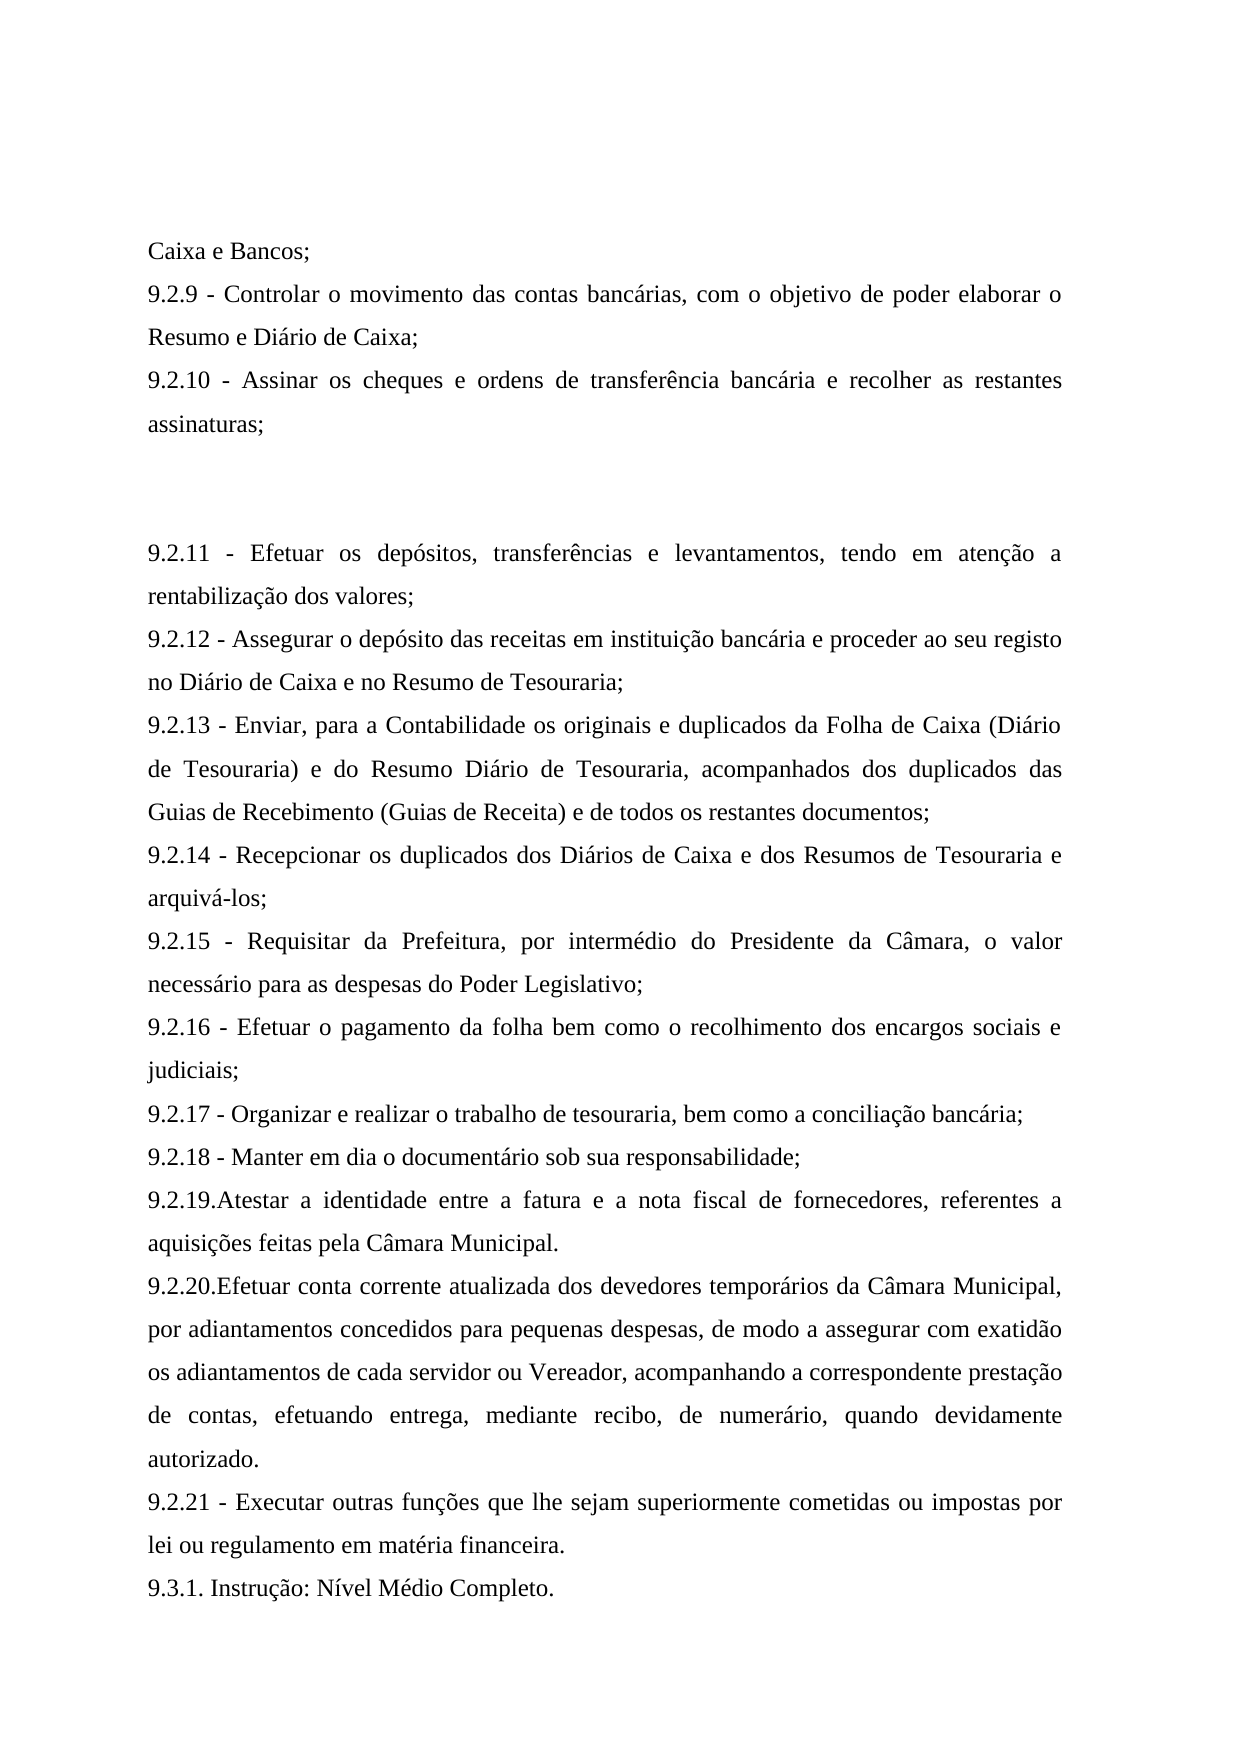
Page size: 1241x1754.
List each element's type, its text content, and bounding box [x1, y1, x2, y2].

text 9.2.19.Atestar a identidade entre a fatura e a nota fiscal de fornecedores, referentes a aquisições feitas pela Câmara Municipal. [148, 1185, 1063, 1257]
text 9.2.20.Efetuar conta corrente atualizada dos devedores temporários da Câmara Municipal, por adiantamentos concedidos para pequenas despesas, de modo a assegurar com exatidão os adiantamentos de cada servidor ou Vereador, acompanhando a correspondente prestação de contas, efetuando entrega, mediante recibo, de numerário, quando devidamente autorizado. [148, 1271, 1063, 1472]
text 9.2.11 - Efetuar os depósitos, transferências e levantamentos, tendo em atenção a rentabilização dos valores; [148, 538, 1063, 610]
text 9.2.9 - Controlar o movimento das contas bancárias, com o objetivo de poder elaborar o Resumo e Diário de Caixa; [148, 279, 1063, 351]
text 9.2.21 - Executar outras funções que lhe sejam superiormente cometidas ou impostas por lei ou regulamento em matéria financeira. [148, 1487, 1063, 1559]
text 9.2.18 - Manter em dia o documentário sob sua responsabilidade; [148, 1142, 1063, 1171]
text 9.2.17 - Organizar e realizar o trabalho de tesouraria, bem como a conciliação bancária; [148, 1099, 1063, 1127]
text 9.2.13 - Enviar, para a Contabilidade os originais e duplicados da Folha de Caixa (Diário de Tesouraria) e do Resumo Diário de Tesouraria, acompanhados dos duplicados das Guias de Recebimento (Guias de Receita) e de todos os restantes documentos; [148, 711, 1063, 826]
text 9.2.10 - Assinar os cheques e ordens de transferência bancária e recolher as restantes assinaturas; [148, 366, 1063, 437]
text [148, 236, 1063, 265]
text 9.2.16 - Efetuar o pagamento da folha bem como o recolhimento dos encargos sociais e judiciais; [148, 1012, 1063, 1084]
text 9.2.12 - Assegurar o depósito das receitas em instituição bancária e proceder ao seu registo no Diário de Caixa e no Resumo de Tesouraria; [148, 624, 1063, 696]
text 9.2.14 - Recepcionar os duplicados dos Diários de Caixa e dos Resumos de Tesouraria e arquivá-los; [148, 840, 1063, 912]
text 9.3.1. Instrução: Nível Médio Completo. [148, 1573, 1063, 1602]
text 9.2.15 - Requisitar da Prefeitura, por intermédio do Presidente da Câmara, o valor necessário para as despesas do Poder Legislativo; [148, 926, 1063, 998]
